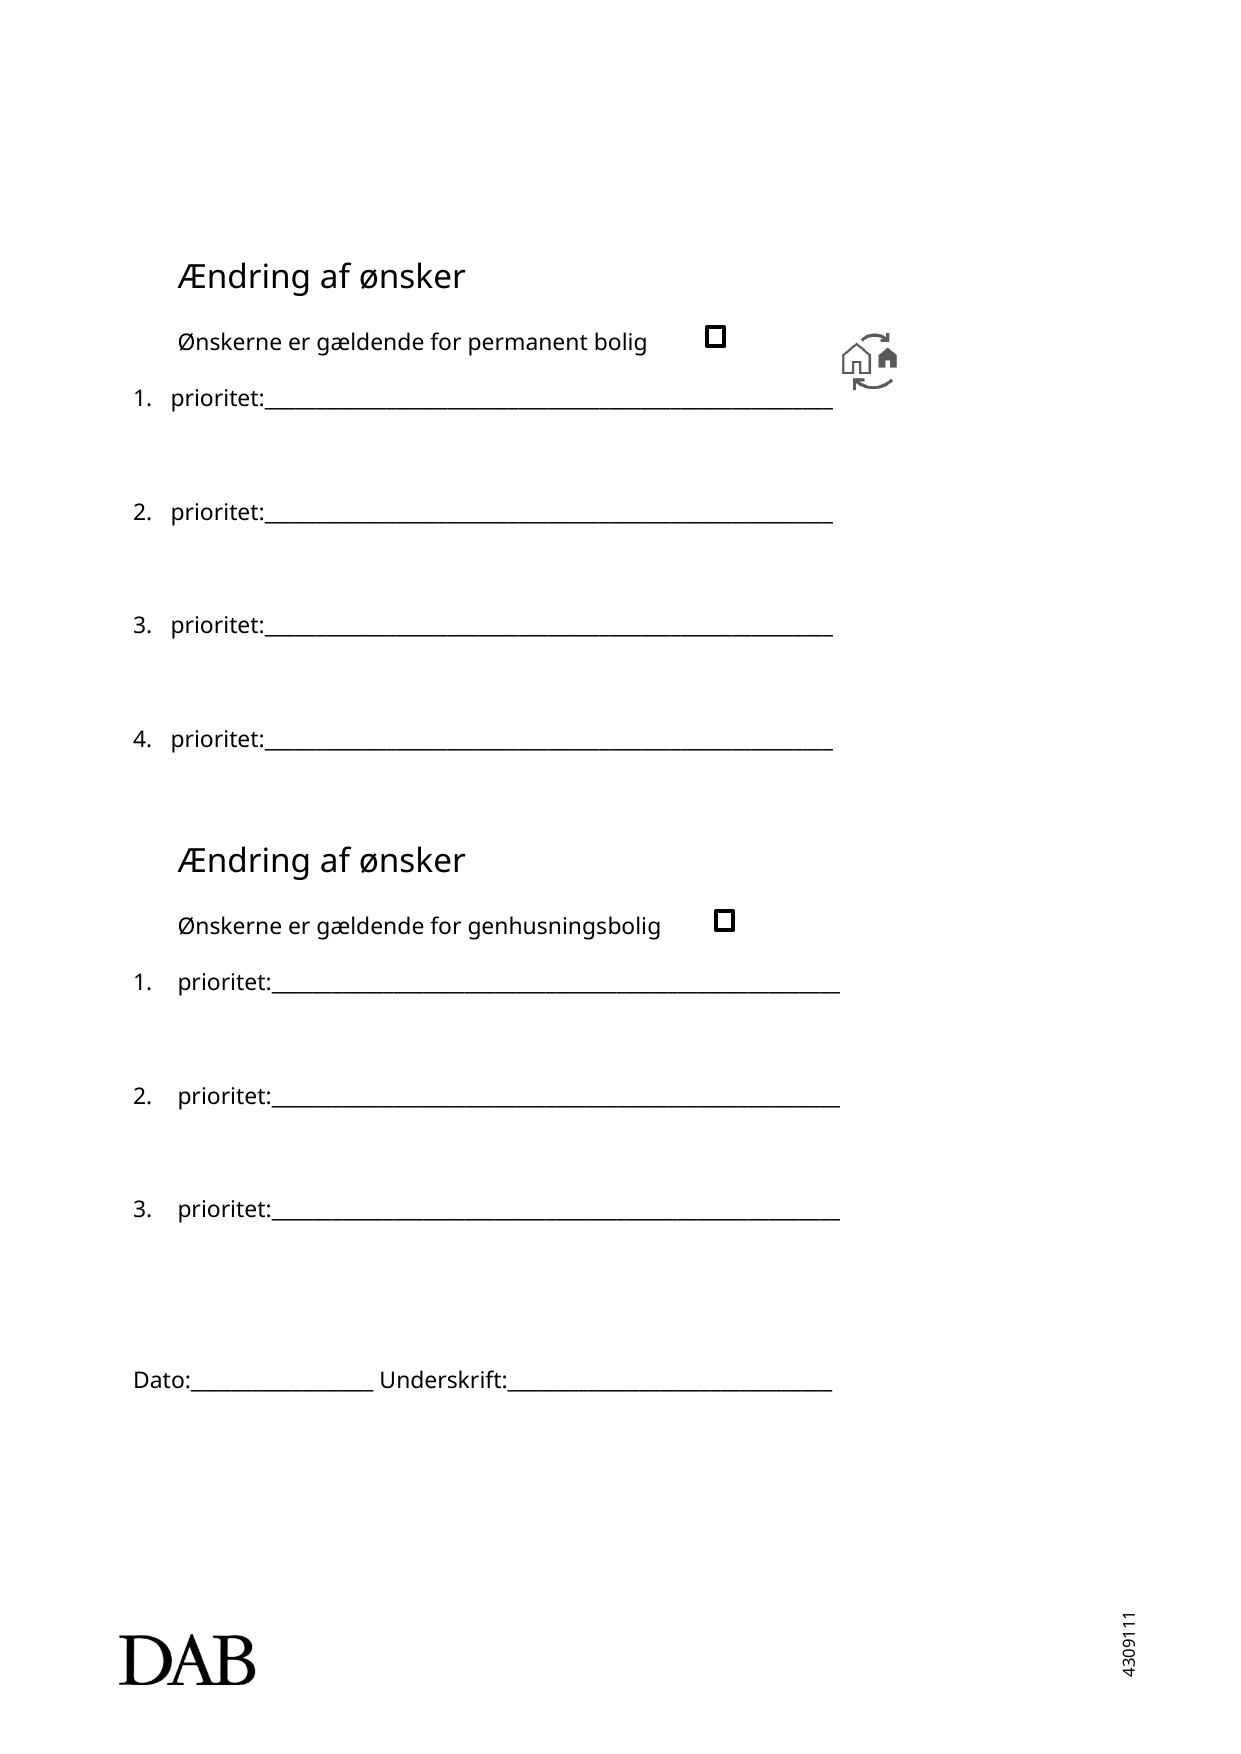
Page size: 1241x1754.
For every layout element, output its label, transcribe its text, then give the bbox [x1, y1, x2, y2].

list prioritet:________________________________________________________ [133, 1193, 1122, 1225]
list prioritet:________________________________________________________ [133, 609, 1122, 641]
text Ønskerne er gældende for permanent bolig [177, 326, 1122, 357]
text Dato:__________________ Underskrift:________________________________ [133, 1364, 1122, 1395]
list prioritet:________________________________________________________ [133, 966, 1122, 998]
list prioritet:________________________________________________________ [133, 723, 1122, 754]
picture [839, 328, 899, 393]
text Ændring af ønsker [177, 837, 1122, 882]
list prioritet:________________________________________________________ [133, 382, 1122, 414]
text Ændring af ønsker [177, 253, 1122, 298]
list prioritet:________________________________________________________ [133, 1080, 1122, 1111]
picture [118, 1634, 257, 1685]
list prioritet:________________________________________________________ [133, 496, 1122, 527]
text Ønskerne er gældende for genhusningsbolig [177, 909, 1122, 941]
